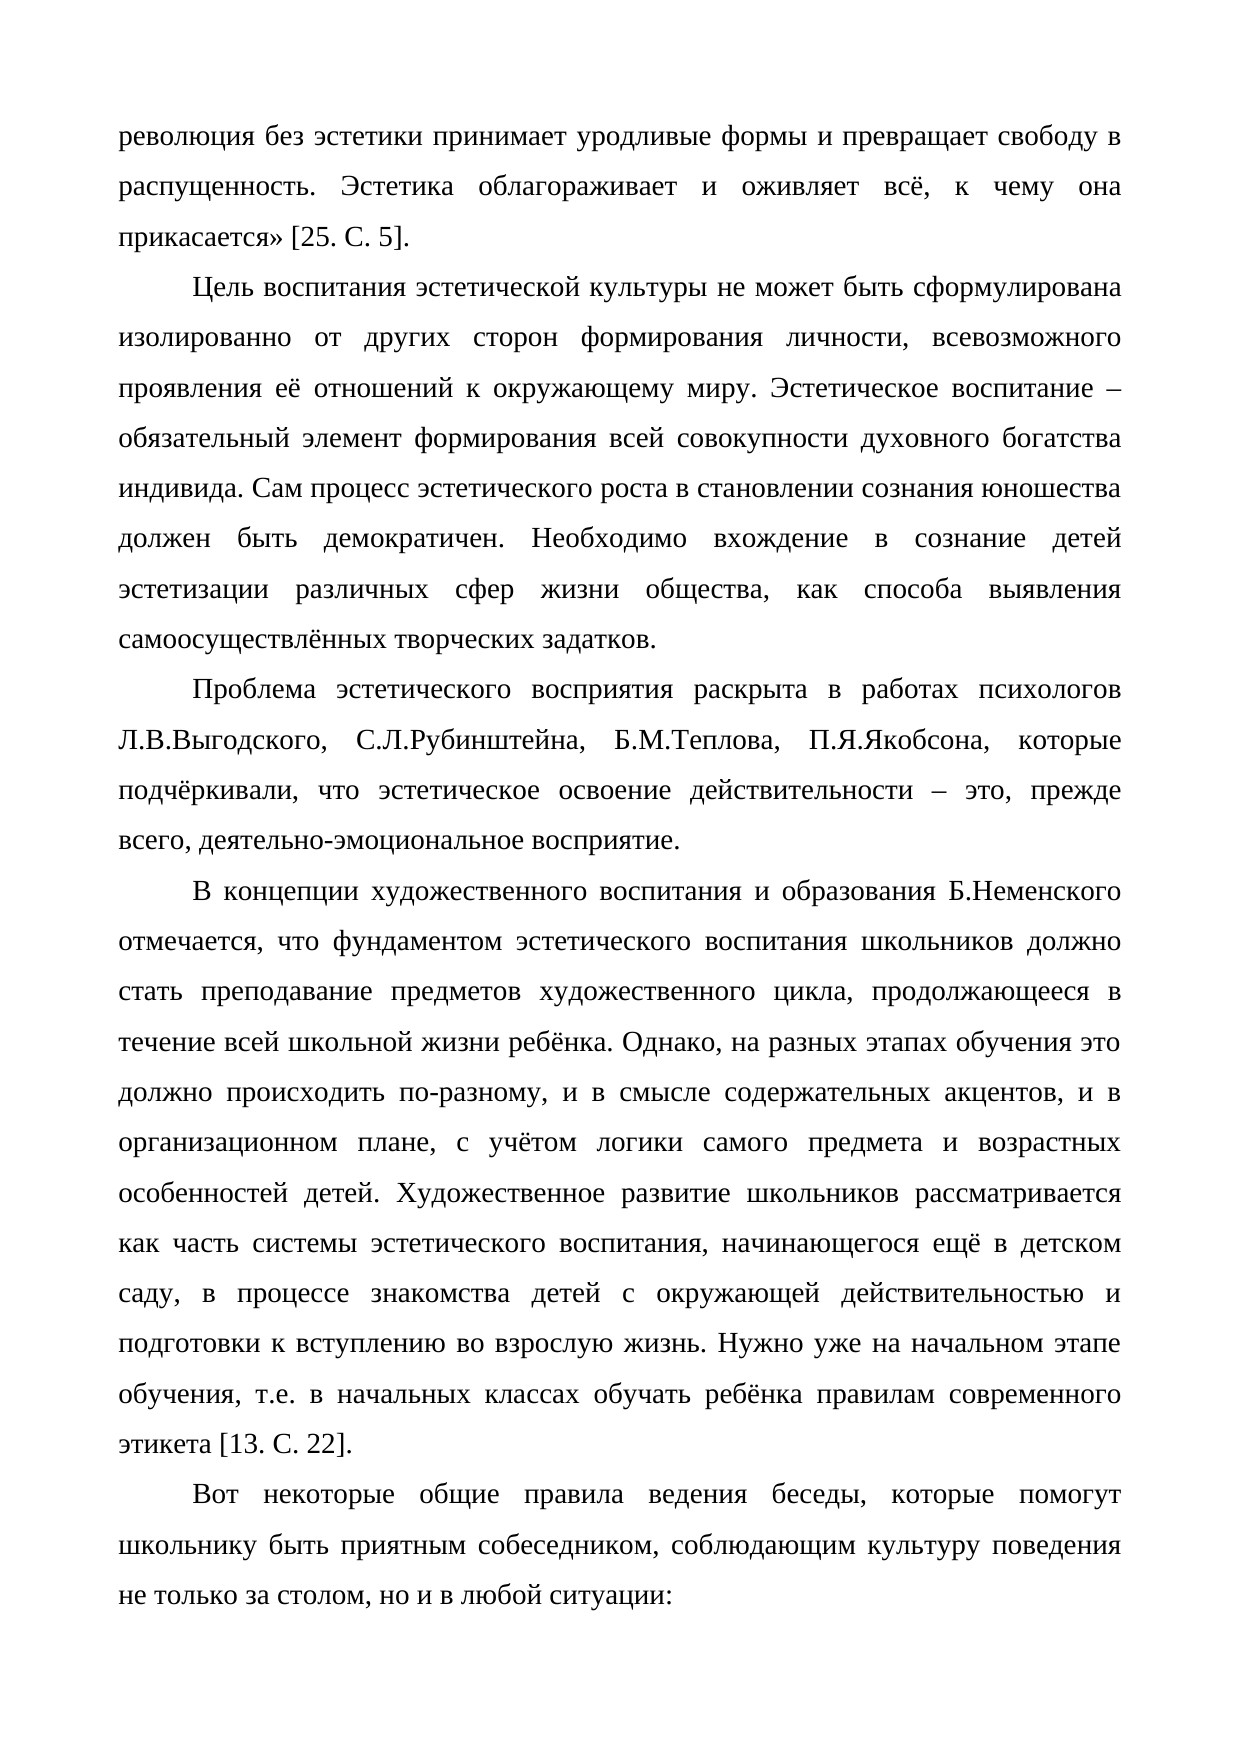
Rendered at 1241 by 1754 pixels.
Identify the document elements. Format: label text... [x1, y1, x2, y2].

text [118, 118, 1122, 252]
text Вот некоторые общие правила ведения беседы, которые помогут школьнику быть приятным собеседником, соблюдающим культуру поведения не только за столом, но и в любой ситуации: [118, 1477, 1122, 1611]
text Проблема эстетического восприятия раскрыта в работах психологов Л.В.Выгодского, С.Л.Рубинштейна, Б.М.Теплова, П.Я.Якобсона, которые подчёркивали, что эстетическое освоение действительности – это, прежде всего, деятельно-эмоциональное восприятие. [118, 672, 1122, 856]
text В концепции художественного воспитания и образования Б.Неменского отмечается, что фундаментом эстетического воспитания школьников должно стать преподавание предметов художественного цикла, продолжающееся в течение всей школьной жизни ребёнка. Однако, на разных этапах обучения это должно происходить по-разному, и в смысле содержательных акцентов, и в организационном плане, с учётом логики самого предмета и возрастных особенностей детей. Художественное развитие школьников рассматривается как часть системы эстетического воспитания, начинающегося ещё в детском саду, в процессе знакомства детей с окружающей действительностью и подготовки к вступлению во взрослую жизнь. Нужно уже на начальном этапе обучения, т.е. в начальных классах обучать ребёнка правилам современного этикета [13. С. 22]. [118, 873, 1122, 1460]
text Цель воспитания эстетической культуры не может быть сформулирована изолированно от других сторон формирования личности, всевозможного проявления её отношений к окружающему миру. Эстетическое воспитание – обязательный элемент формирования всей совокупности духовного богатства индивида. Сам процесс эстетического роста в становлении сознания юношества должен быть демократичен. Необходимо вхождение в сознание детей эстетизации различных сфер жизни общества, как способа выявления самоосуществлённых творческих задатков. [118, 269, 1122, 655]
